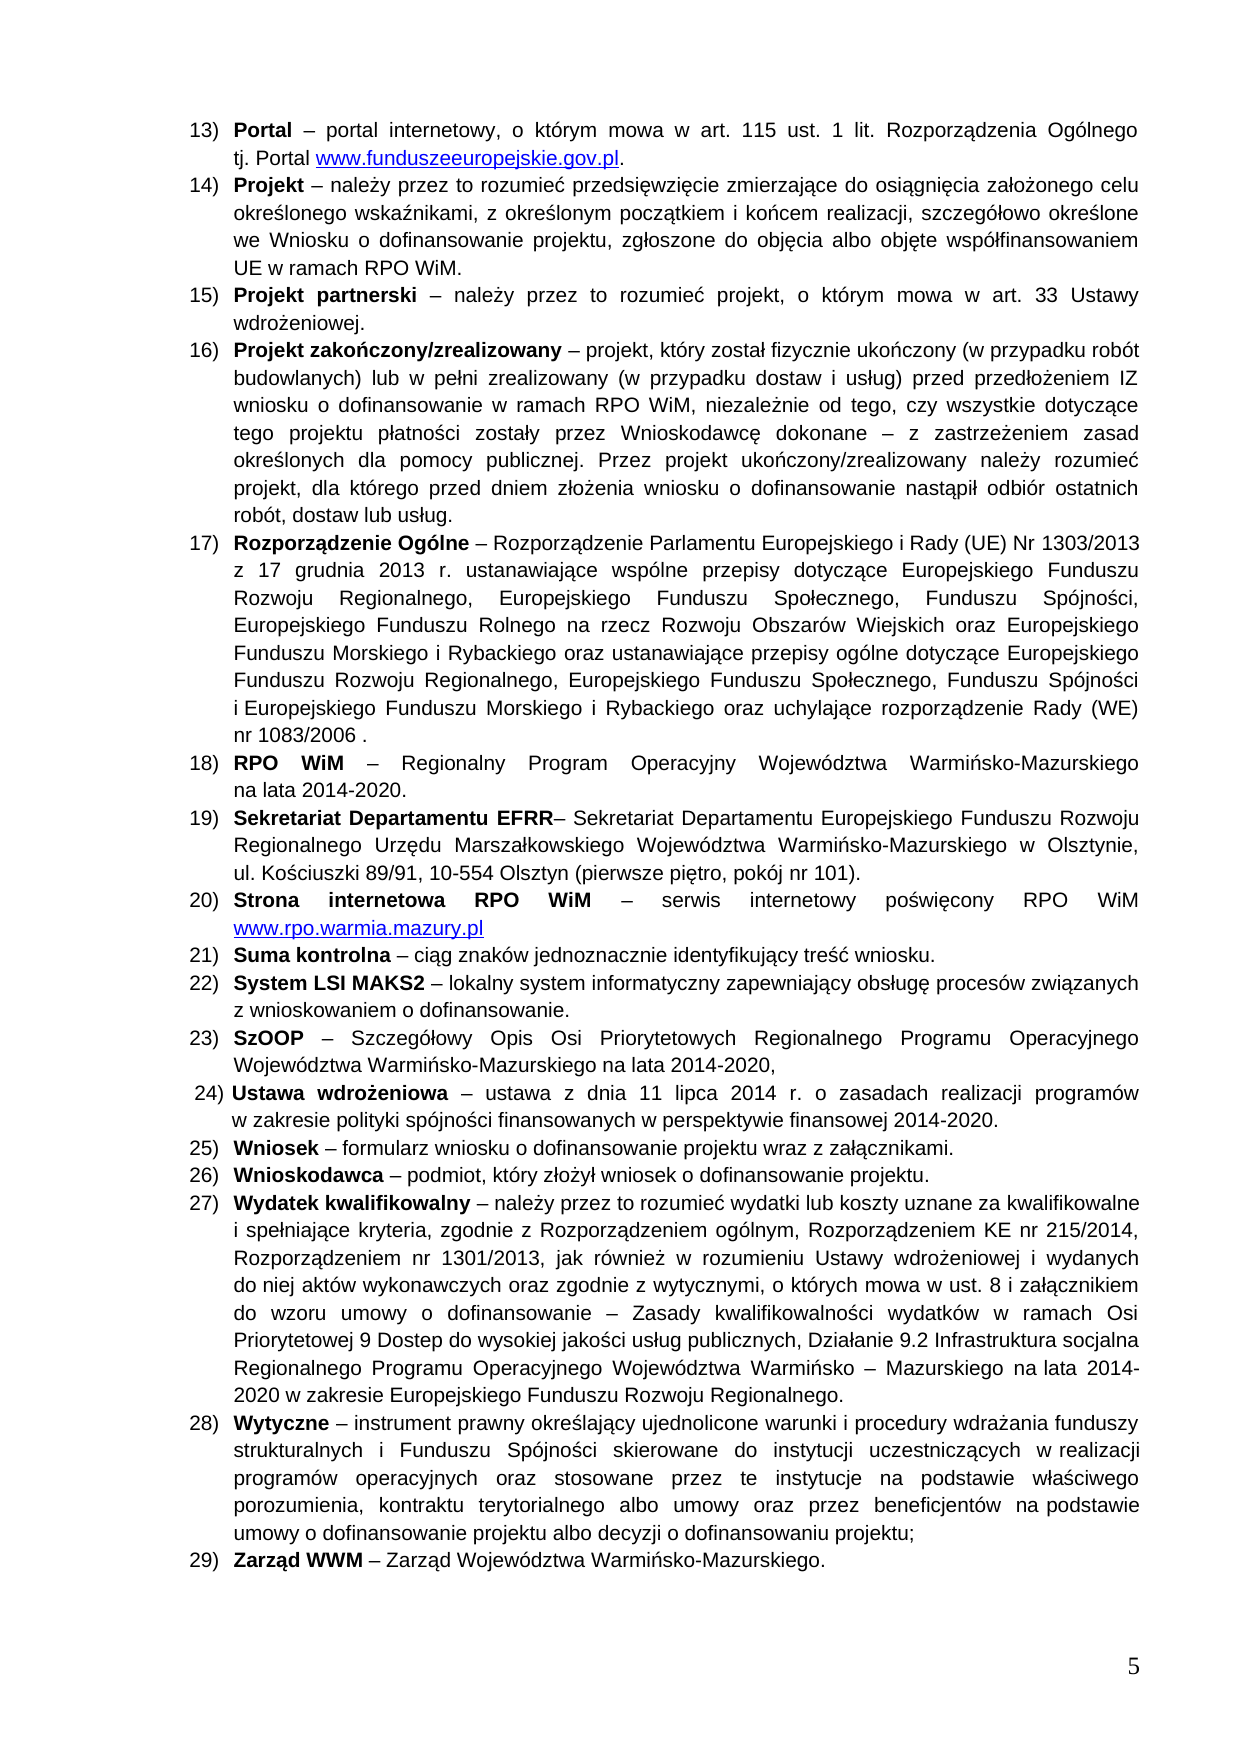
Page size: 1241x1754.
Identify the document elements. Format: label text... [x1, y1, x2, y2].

list Suma kontrolna – ciąg znaków jednoznacznie identyfikujący treść wniosku. [189, 943, 1140, 967]
list Projekt zakończony/zrealizowany – projekt, który został fizycznie ukończony (w przypadku robót budowlanych) lub w pełni zrealizowany (w przypadku dostaw i usług) przed przedłożeniem IZ wniosku o dofinansowanie w ramach RPO WiM, niezależnie od tego, czy wszystkie dotyczące tego projektu płatności zostały przez Wnioskodawcę dokonane – z zastrzeżeniem zasad określonych dla pomocy publicznej. Przez projekt ukończony/zrealizowany należy rozumieć projekt, dla którego przed dniem złożenia wniosku o dofinansowanie nastąpił odbiór ostatnich robót, dostaw lub usług. [189, 338, 1140, 527]
list Wniosek – formularz wniosku o dofinansowanie projektu wraz z załącznikami. [189, 1136, 1140, 1159]
list Portal – portal internetowy, o którym mowa w art. 115 ust. 1 lit. Rozporządzenia Ogólnego tj. Portal www.funduszeeuropejskie.gov.pl. [189, 118, 1140, 169]
list Projekt partnerski – należy przez to rozumieć projekt, o którym mowa w art. 33 Ustawy wdrożeniowej. [189, 283, 1140, 334]
list Projekt – należy przez to rozumieć przedsięwzięcie zmierzające do osiągnięcia założonego celu określonego wskaźnikami, z określonym początkiem i końcem realizacji, szczegółowo określone we Wniosku o dofinansowanie projektu, zgłoszone do objęcia albo objęte współfinansowaniem UE w ramach RPO WiM. [189, 173, 1140, 279]
list Wytyczne – instrument prawny określający ujednolicone warunki i procedury wdrażania funduszy strukturalnych i Funduszu Spójności skierowane do instytucji uczestniczących w realizacji programów operacyjnych oraz stosowane przez te instytucje na podstawie właściwego porozumienia, kontraktu terytorialnego albo umowy oraz przez beneficjentów na podstawie umowy o dofinansowanie projektu albo decyzji o dofinansowaniu projektu; [189, 1411, 1140, 1544]
list Wnioskodawca – podmiot, który złożył wniosek o dofinansowanie projektu. [189, 1163, 1140, 1187]
list RPO WiM – Regionalny Program Operacyjny Województwa Warmińsko-Mazurskiego na lata 2014-2020. [189, 751, 1140, 802]
list Strona internetowa RPO WiM – serwis internetowy poświęcony RPO WiM www.rpo.warmia.mazury.pl [189, 888, 1140, 939]
list SzOOP – Szczegółowy Opis Osi Priorytetowych Regionalnego Programu Operacyjnego Województwa Warmińsko-Mazurskiego na lata 2014-2020, [189, 1026, 1140, 1077]
list Zarząd WWM – Zarząd Województwa Warmińsko-Mazurskiego. [189, 1548, 1140, 1572]
list Ustawa wdrożeniowa – ustawa z dnia 11 lipca 2014 r. o zasadach realizacji programów w zakresie polityki spójności finansowanych w perspektywie finansowej 2014-2020. [194, 1081, 1140, 1132]
list Wydatek kwalifikowalny – należy przez to rozumieć wydatki lub koszty uznane za kwalifikowalne i spełniające kryteria, zgodnie z Rozporządzeniem ogólnym, Rozporządzeniem KE nr 215/2014, Rozporządzeniem nr 1301/2013, jak również w rozumieniu Ustawy wdrożeniowej i wydanych do niej aktów wykonawczych oraz zgodnie z wytycznymi, o których mowa w ust. 8 i załącznikiem do wzoru umowy o dofinansowanie – Zasady kwalifikowalności wydatków w ramach Osi Priorytetowej 9 Dostep do wysokiej jakości usług publicznych, Działanie 9.2 Infrastruktura socjalna Regionalnego Programu Operacyjnego Województwa Warmińsko – Mazurskiego na lata 2014-2020 w zakresie Europejskiego Funduszu Rozwoju Regionalnego. [189, 1191, 1140, 1407]
list Rozporządzenie Ogólne – Rozporządzenie Parlamentu Europejskiego i Rady (UE) Nr 1303/2013 z 17 grudnia 2013 r. ustanawiające wspólne przepisy dotyczące Europejskiego Funduszu Rozwoju Regionalnego, Europejskiego Funduszu Społecznego, Funduszu Spójności, Europejskiego Funduszu Rolnego na rzecz Rozwoju Obszarów Wiejskich oraz Europejskiego Funduszu Morskiego i Rybackiego oraz ustanawiające przepisy ogólne dotyczące Europejskiego Funduszu Rozwoju Regionalnego, Europejskiego Funduszu Społecznego, Funduszu Spójności i Europejskiego Funduszu Morskiego i Rybackiego oraz uchylające rozporządzenie Rady (WE) nr 1083/2006 . [189, 531, 1140, 747]
list Sekretariat Departamentu EFRR– Sekretariat Departamentu Europejskiego Funduszu Rozwoju Regionalnego Urzędu Marszałkowskiego Województwa Warmińsko-Mazurskiego w Olsztynie, ul. Kościuszki 89/91, 10-554 Olsztyn (pierwsze piętro, pokój nr 101). [189, 806, 1140, 884]
list System LSI MAKS2 – lokalny system informatyczny zapewniający obsługę procesów związanych z wnioskowaniem o dofinansowanie. [189, 971, 1140, 1022]
